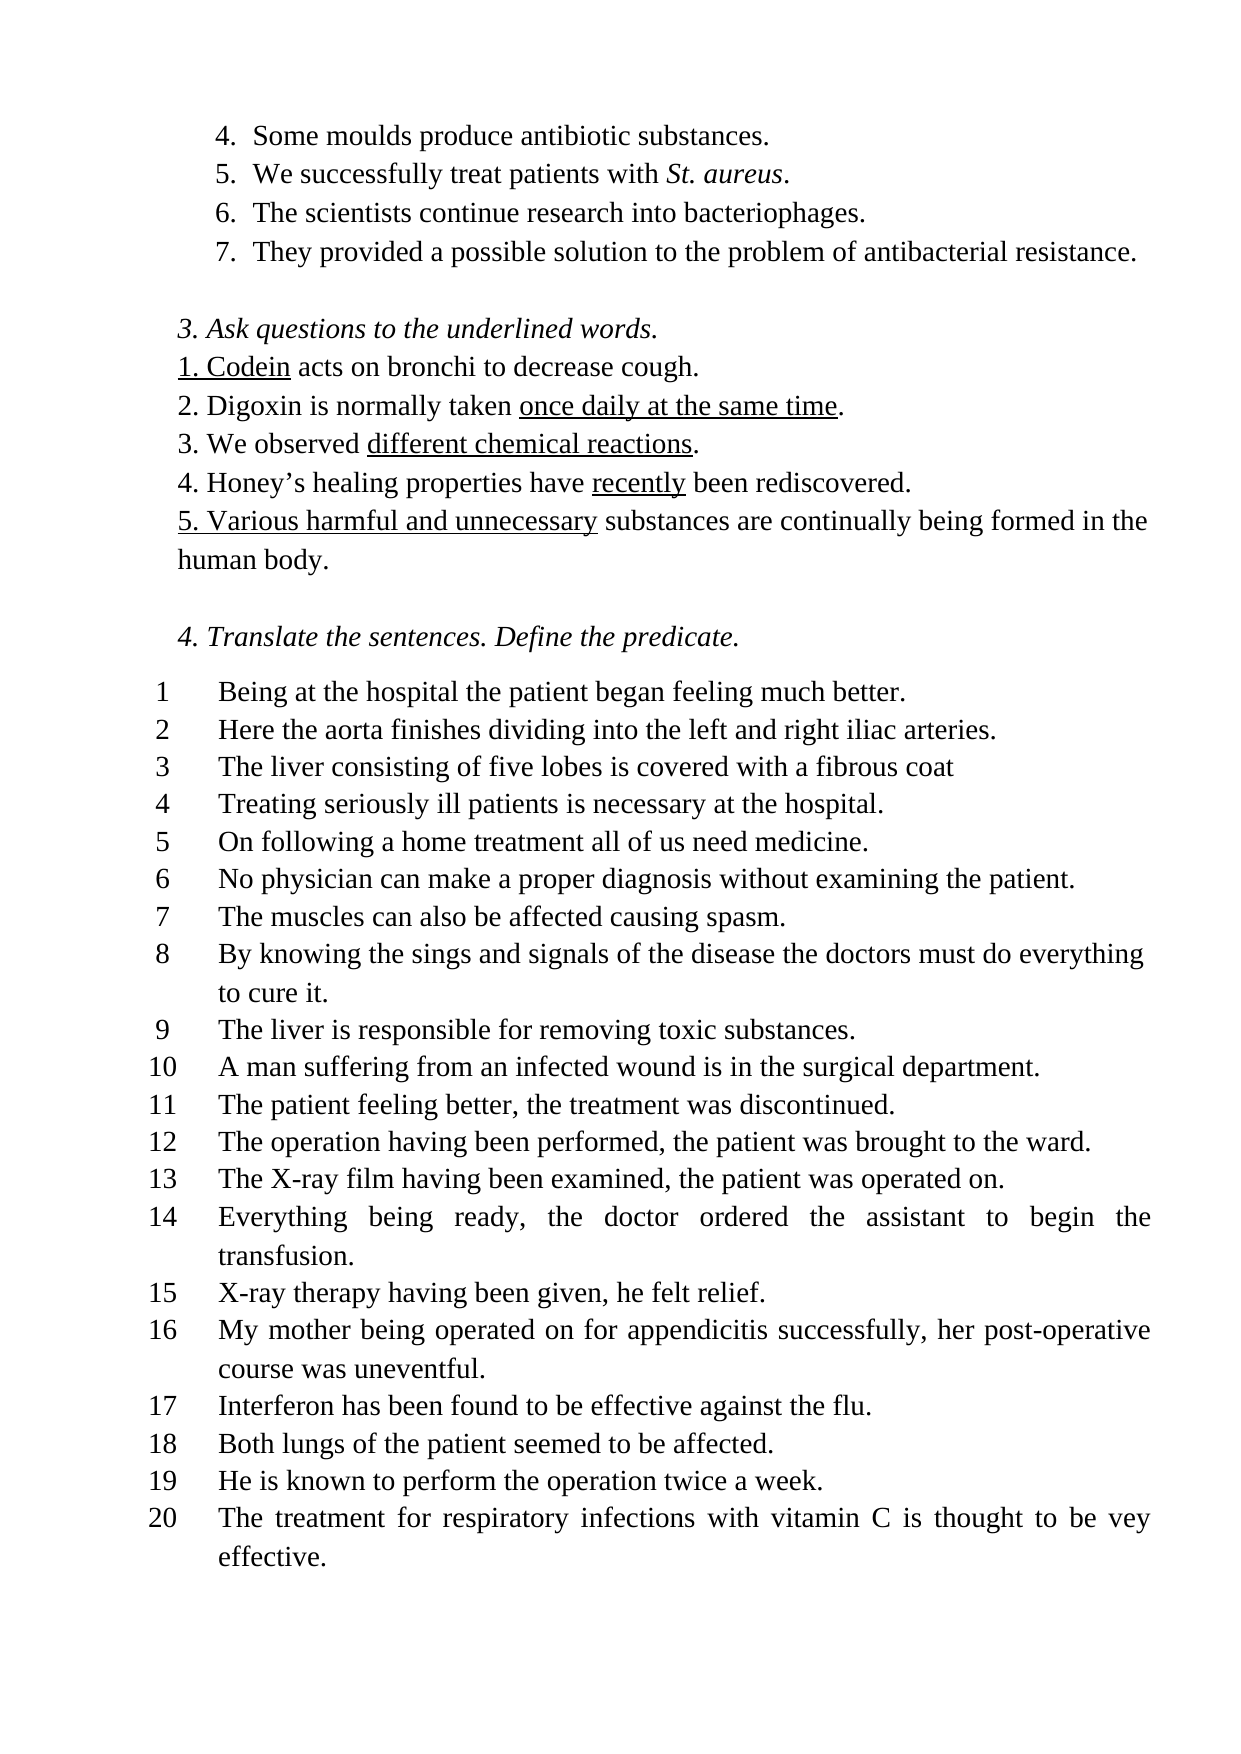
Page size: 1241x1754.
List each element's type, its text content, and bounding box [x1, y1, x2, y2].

text 5. Various harmful and unnecessary substances are continually being formed in the human body. [177, 503, 1152, 576]
table_cell 14 [118, 1199, 207, 1275]
table_cell The liver is responsible for removing toxic substances. [207, 1012, 1163, 1049]
table_cell He is known to perform the operation twice a week. [207, 1463, 1163, 1501]
table_cell 6 [118, 861, 207, 899]
table_cell Both lungs of the patient seemed to be affected. [207, 1426, 1163, 1463]
table_cell 20 [118, 1501, 207, 1576]
table_cell 5 [118, 824, 207, 861]
list We successfully treat patients with St. aureus. [215, 157, 1152, 190]
table_cell 13 [118, 1162, 207, 1199]
table_header Being at the hospital the patient began feeling much better. [207, 674, 1163, 712]
text 3. We observed different chemical reactions. [177, 426, 1152, 460]
table_cell 19 [118, 1463, 207, 1501]
table_cell 18 [118, 1426, 207, 1463]
table_cell 17 [118, 1388, 207, 1426]
table_cell The muscles can also be affected causing spasm. [207, 899, 1163, 936]
list Some moulds produce antibiotic substances. [215, 118, 1152, 152]
table_cell By knowing the sings and signals of the disease the doctors must do everything to cure it. [207, 936, 1163, 1012]
table_header 1 [118, 674, 207, 712]
table_cell The X-ray film having been examined, the patient was operated on. [207, 1162, 1163, 1199]
table_cell A man suffering from an infected wound is in the surgical department. [207, 1050, 1163, 1087]
table_cell 3 [118, 749, 207, 787]
table_cell The patient feeling better, the treatment was discontinued. [207, 1087, 1163, 1124]
list The scientists continue research into bacteriophages. [215, 195, 1152, 229]
table_cell 12 [118, 1124, 207, 1162]
table_cell Everything being ready, the doctor ordered the assistant to begin the transfusion. [207, 1199, 1163, 1275]
text 4. Honey’s healing properties have recently been rediscovered. [177, 465, 1152, 498]
table_cell Treating seriously ill patients is necessary at the hospital. [207, 787, 1163, 824]
table_cell 4 [118, 787, 207, 824]
table_cell The treatment for respiratory infections with vitamin C is thought to be vey effective. [207, 1501, 1163, 1576]
text 3. Ask questions to the underlined words. [177, 311, 1152, 344]
list They provided a possible solution to the problem of antibacterial resistance. [215, 234, 1152, 267]
table_cell 15 [118, 1275, 207, 1312]
text 1. Codein acts on bronchi to decrease cough. [177, 349, 1152, 383]
table_cell 10 [118, 1050, 207, 1087]
text 4. Translate the sentences. Define the predicate. [177, 619, 1152, 653]
table_cell 9 [118, 1012, 207, 1049]
table_cell The operation having been performed, the patient was brought to the ward. [207, 1124, 1163, 1162]
table_cell 7 [118, 899, 207, 936]
table_cell 2 [118, 712, 207, 749]
table_cell 11 [118, 1087, 207, 1124]
table_cell No physician can make a proper diagnosis without examining the patient. [207, 861, 1163, 899]
table_cell 16 [118, 1313, 207, 1388]
text 2. Digoxin is normally taken once daily at the same time. [177, 388, 1152, 421]
table_cell The liver consisting of five lobes is covered with a fibrous coat [207, 749, 1163, 787]
table_cell Interferon has been found to be effective against the flu. [207, 1388, 1163, 1426]
table_cell Here the aorta finishes dividing into the left and right iliac arteries. [207, 712, 1163, 749]
table_cell My mother being operated on for appendicitis successfully, her post-operative course was uneventful. [207, 1313, 1163, 1388]
table_cell 8 [118, 936, 207, 1012]
table_cell X-ray therapy having been given, he felt relief. [207, 1275, 1163, 1312]
table_cell On following a home treatment all of us need medicine. [207, 824, 1163, 861]
